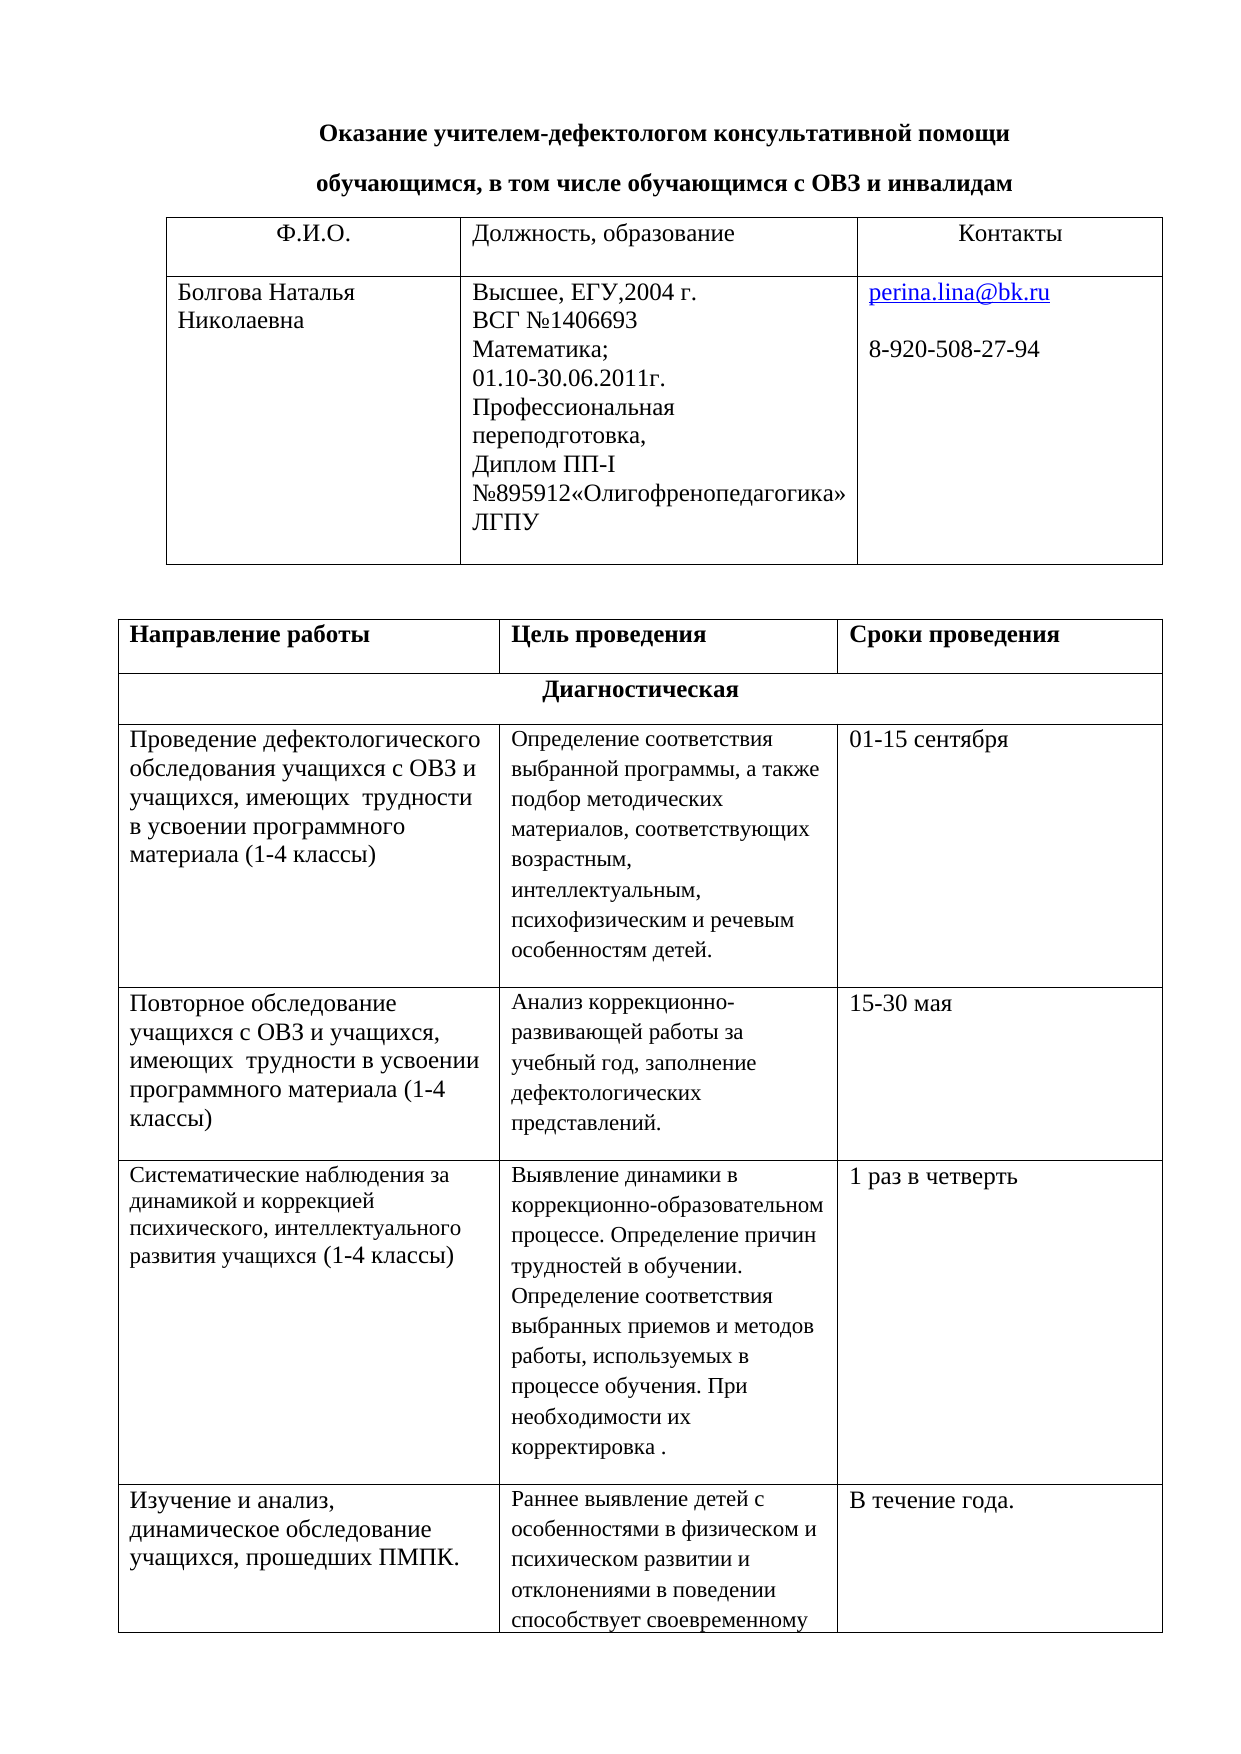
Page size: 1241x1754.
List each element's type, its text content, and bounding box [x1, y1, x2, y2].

table_header Должность, образование [461, 218, 857, 276]
table_cell Повторное обследование учащихся с ОВЗ и учащихся, имеющих трудности в усвоении программного материала (1-4 классы) [119, 988, 499, 1160]
table_header Контакты [858, 218, 1162, 276]
table_cell Диагностическая [119, 674, 1162, 723]
table_header Сроки проведения [838, 620, 1162, 673]
table_cell Болгова Наталья Николаевна [167, 277, 460, 564]
table_header Цель проведения [500, 620, 837, 673]
text обучающимся, в том числе обучающимся с ОВЗ и инвалидам [177, 168, 1152, 196]
table_cell Систематические наблюдения за динамикой и коррекцией психического, интеллектуального развития учащихся (1-4 классы) [119, 1161, 499, 1484]
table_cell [119, 1485, 499, 1632]
table_cell 01-15 сентября [838, 725, 1162, 987]
table_cell Анализ коррекционно-развивающей работы за учебный год, заполнение дефектологических представлений. [500, 988, 837, 1160]
table_cell Определение соответствия выбранной программы, а также подбор методических материалов, соответствующих возрастным, интеллектуальным, психофизическим и речевым особенностям детей. [500, 725, 837, 987]
text Оказание учителем-дефектологом консультативной помощи [177, 118, 1152, 147]
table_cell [500, 1485, 837, 1632]
table_cell 15-30 мая [838, 988, 1162, 1160]
table_header Направление работы [119, 620, 499, 673]
table_cell perina.lina@bk.ru 8-920-508-27-94 [858, 277, 1162, 564]
table_cell В течение года. [838, 1485, 1162, 1632]
table_cell Проведение дефектологического обследования учащихся с ОВЗ и учащихся, имеющих трудности в усвоении программного материала (1-4 классы) [119, 725, 499, 987]
table_header Ф.И.О. [167, 218, 460, 276]
table_cell Выявление динамики в коррекционно-образовательном процессе. Определение причин трудностей в обучении. Определение соответствия выбранных приемов и методов работы, используемых в процессе обучения. При необходимости их корректировка . [500, 1161, 837, 1484]
table_cell 1 раз в четверть [838, 1161, 1162, 1484]
table_cell Высшее, ЕГУ,2004 г. ВСГ №1406693 Математика; 01.10-30.06.2011г. Профессиональная переподготовка, Диплом ПП-I №895912«Олигофренопедагогика» ЛГПУ [461, 277, 857, 564]
